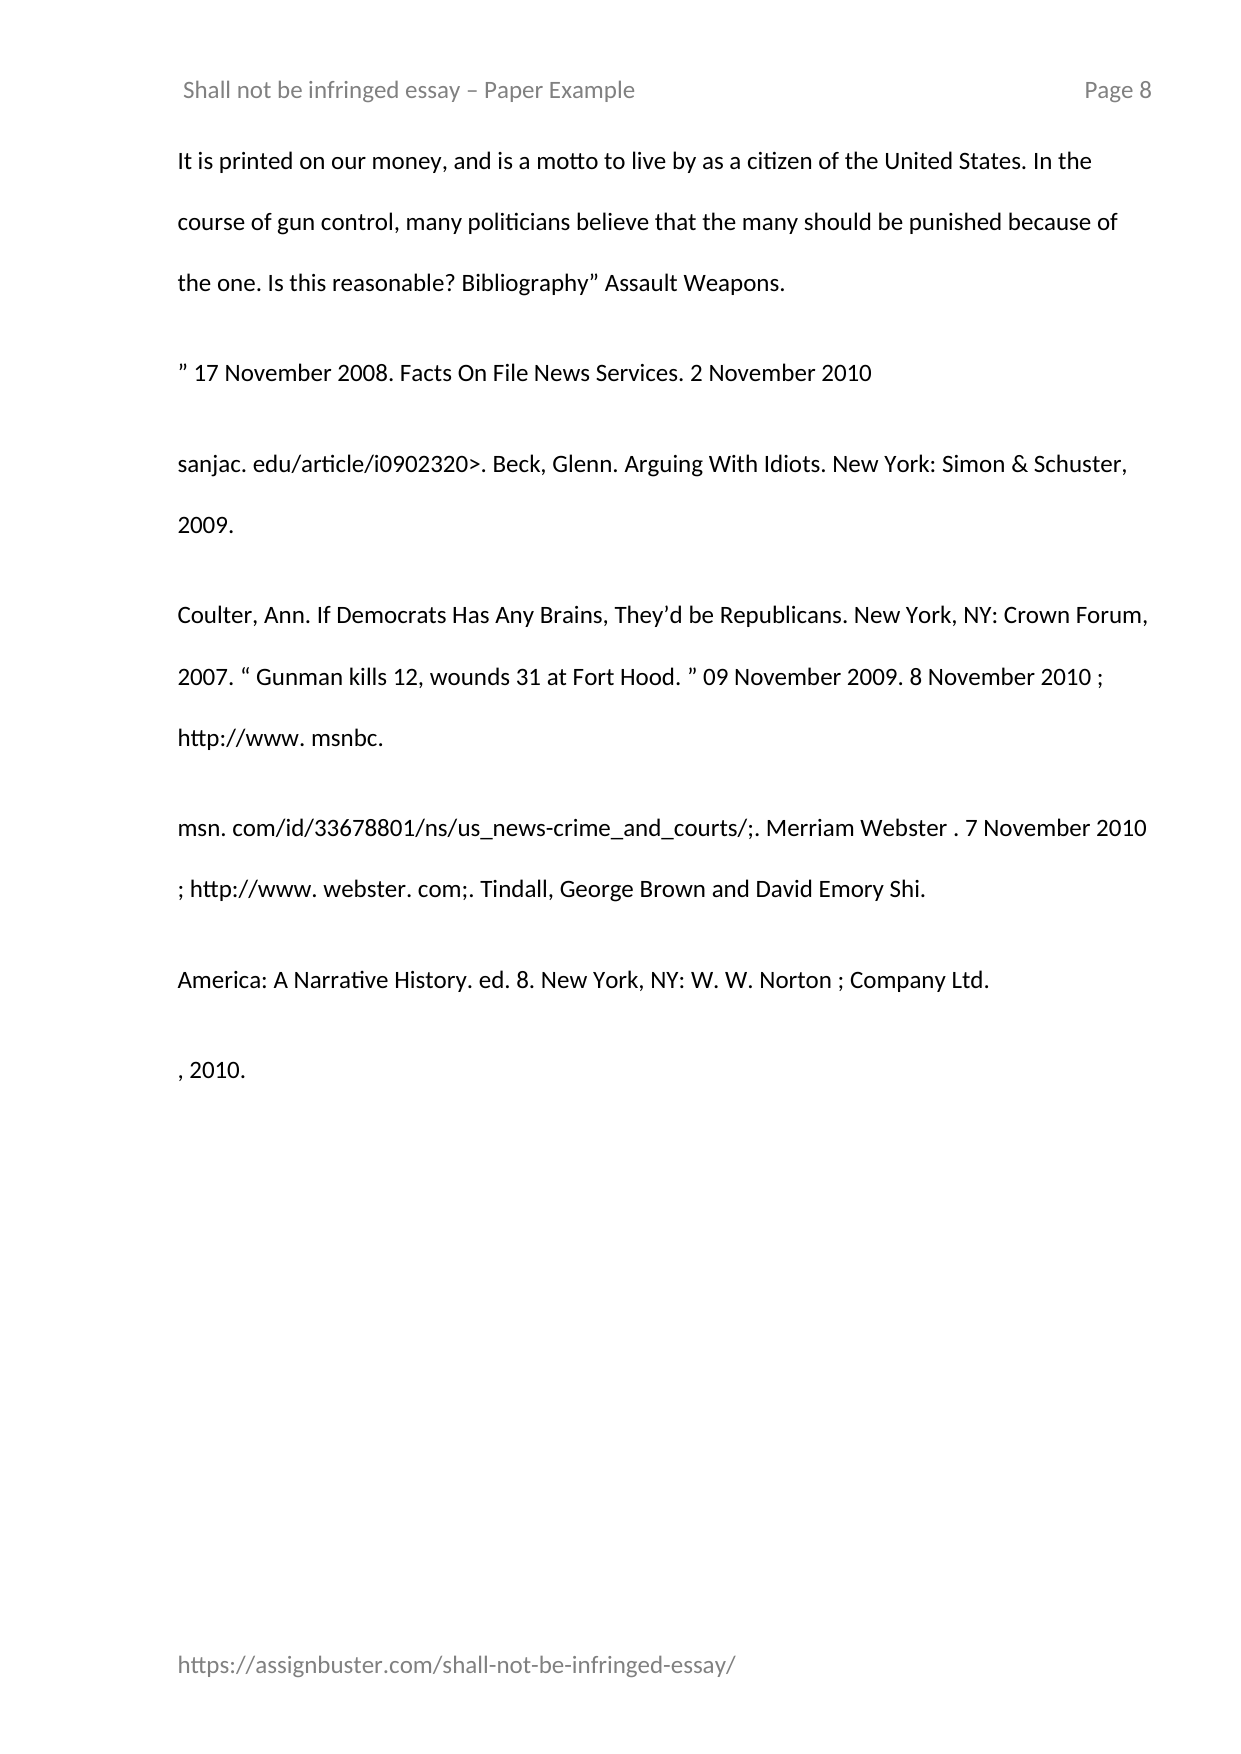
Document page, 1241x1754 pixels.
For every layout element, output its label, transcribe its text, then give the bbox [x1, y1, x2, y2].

text ” 17 November 2008. Facts On File News Services. 2 November 2010 [177, 358, 1152, 388]
text It is printed on our money, and is a motto to live by as a citizen of the United States. In the course of gun control, many politicians believe that the many should be punished because of the one. Is this reasonable? Bibliography” Assault Weapons. [177, 145, 1152, 298]
text Coulter, Ann. If Democrats Has Any Brains, They’d be Republicans. New York, NY: Crown Forum, 2007. “ Gunman kills 12, wounds 31 at Fort Hood. ” 09 November 2009. 8 November 2010 ; http://www. msnbc. [177, 600, 1152, 752]
text , 2010. [177, 1054, 1152, 1085]
text sanjac. edu/article/i0902320>. Beck, Glenn. Arguing With Idiots. New York: Simon & Schuster, 2009. [177, 448, 1152, 540]
text msn. com/id/33678801/ns/us_news-crime_and_courts/;. Merriam Webster . 7 November 2010 ; http://www. webster. com;. Tindall, George Brown and David Emory Shi. [177, 812, 1152, 904]
text America: A Narrative History. ed. 8. New York, NY: W. W. Norton ; Company Ltd. [177, 964, 1152, 994]
